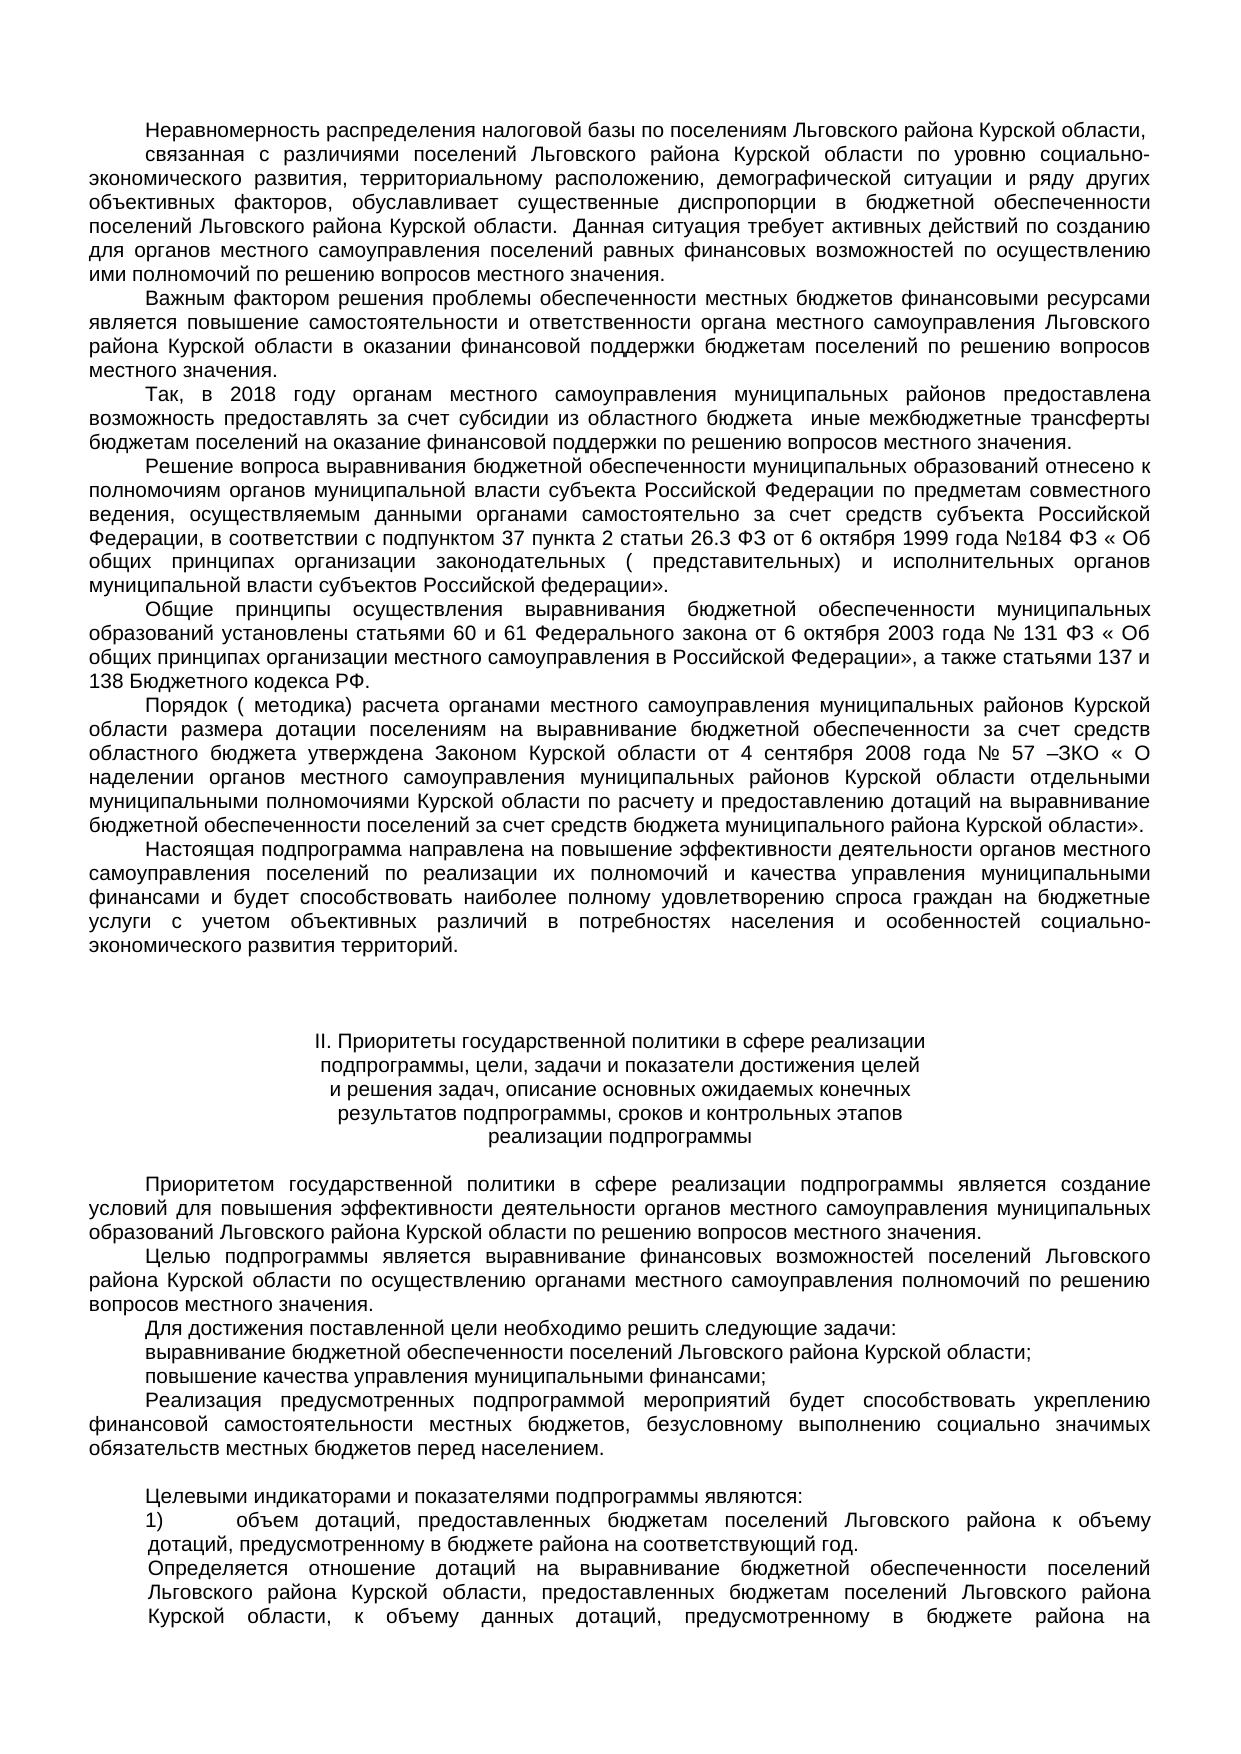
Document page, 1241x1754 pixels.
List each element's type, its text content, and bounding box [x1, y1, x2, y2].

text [148, 1556, 1152, 1627]
text Реализация предусмотренных подпрограммой мероприятий будет способствовать укреплению финансовой самостоятельности местных бюджетов, безусловному выполнению социально значимых обязательств местных бюджетов перед населением. [89, 1388, 1152, 1460]
text Для достижения поставленной цели необходимо решить следующие задачи: [89, 1316, 1152, 1340]
text Так, в 2018 году органам местного самоуправления муниципальных районов предоставлена возможность предоставлять за счет субсидии из областного бюджета иные межбюджетные трансферты бюджетам поселений на оказание финансовой поддержки по решению вопросов местного значения. [89, 382, 1152, 453]
text Общие принципы осуществления выравнивания бюджетной обеспеченности муниципальных образований установлены статьями 60 и 61 Федерального закона от 6 октября 2003 года № 131 ФЗ « Об общих принципах организации местного самоуправления в Российской Федерации», а также статьями 137 и 138 Бюджетного кодекса РФ. [89, 597, 1152, 693]
text и решения задач, описание основных ожидаемых конечных [89, 1076, 1152, 1100]
text Решение вопроса выравнивания бюджетной обеспеченности муниципальных образований отнесено к полномочиям органов муниципальной власти субъекта Российской Федерации по предметам совместного ведения, осуществляемым данными органами самостоятельно за счет средств субъекта Российской Федерации, в соответствии с подпунктом 37 пункта 2 статьи 26.3 ФЗ от 6 октября 1999 года №184 ФЗ « Об общих принципах организации законодательных ( представительных) и исполнительных органов муниципальной власти субъектов Российской федерации». [89, 453, 1152, 597]
text реализации подпрограммы [89, 1124, 1152, 1148]
text Приоритетом государственной политики в сфере реализации подпрограммы является создание условий для повышения эффективности деятельности органов местного самоуправления муниципальных образований Льговского района Курской области по решению вопросов местного значения. [89, 1172, 1152, 1244]
text подпрограммы, цели, задачи и показатели достижения целей [89, 1052, 1152, 1076]
text Целевыми индикаторами и показателями подпрограммы являются: [89, 1484, 1152, 1508]
text выравнивание бюджетной обеспеченности поселений Льговского района Курской области; [89, 1340, 1152, 1364]
list объем дотаций, предоставленных бюджетам поселений Льговского района к объему дотаций, предусмотренному в бюджете района на соответствующий год. [145, 1508, 1152, 1556]
text повышение качества управления муниципальными финансами; [89, 1364, 1152, 1388]
text Целью подпрограммы является выравнивание финансовых возможностей поселений Льговского района Курской области по осуществлению органами местного самоуправления полномочий по решению вопросов местного значения. [89, 1244, 1152, 1316]
text II. Приоритеты государственной политики в сфере реализации [89, 1028, 1152, 1052]
text Порядок ( методика) расчета органами местного самоуправления муниципальных районов Курской области размера дотации поселениям на выравнивание бюджетной обеспеченности за счет средств областного бюджета утверждена Законом Курской области от 4 сентября 2008 года № 57 –ЗКО « О наделении органов местного самоуправления муниципальных районов Курской области отдельными муниципальными полномочиями Курской области по расчету и предоставлению дотаций на выравнивание бюджетной обеспеченности поселений за счет средств бюджета муниципального района Курской области». [89, 693, 1152, 837]
text Настоящая подпрограмма направлена на повышение эффективности деятельности органов местного самоуправления поселений по реализации их полномочий и качества управления муниципальными финансами и будет способствовать наиболее полному удовлетворению спроса граждан на бюджетные услуги с учетом объективных различий в потребностях населения и особенностей социально-экономического развития территорий. [89, 837, 1152, 957]
text результатов подпрограммы, сроков и контрольных этапов [89, 1100, 1152, 1124]
text связанная с различиями поселений Льговского района Курской области по уровню социально-экономического развития, территориальному расположению, демографической ситуации и ряду других объективных факторов, обуславливает существенные диспропорции в бюджетной обеспеченности поселений Льговского района Курской области. Данная ситуация требует активных действий по созданию для органов местного самоуправления поселений равных финансовых возможностей по осуществлению ими полномочий по решению вопросов местного значения. [89, 142, 1152, 286]
text Важным фактором решения проблемы обеспеченности местных бюджетов финансовыми ресурсами является повышение самостоятельности и ответственности органа местного самоуправления Льговского района Курской области в оказании финансовой поддержки бюджетам поселений по решению вопросов местного значения. [89, 286, 1152, 382]
text Неравномерность распределения налоговой базы по поселениям Льговского района Курской области, [89, 118, 1152, 142]
